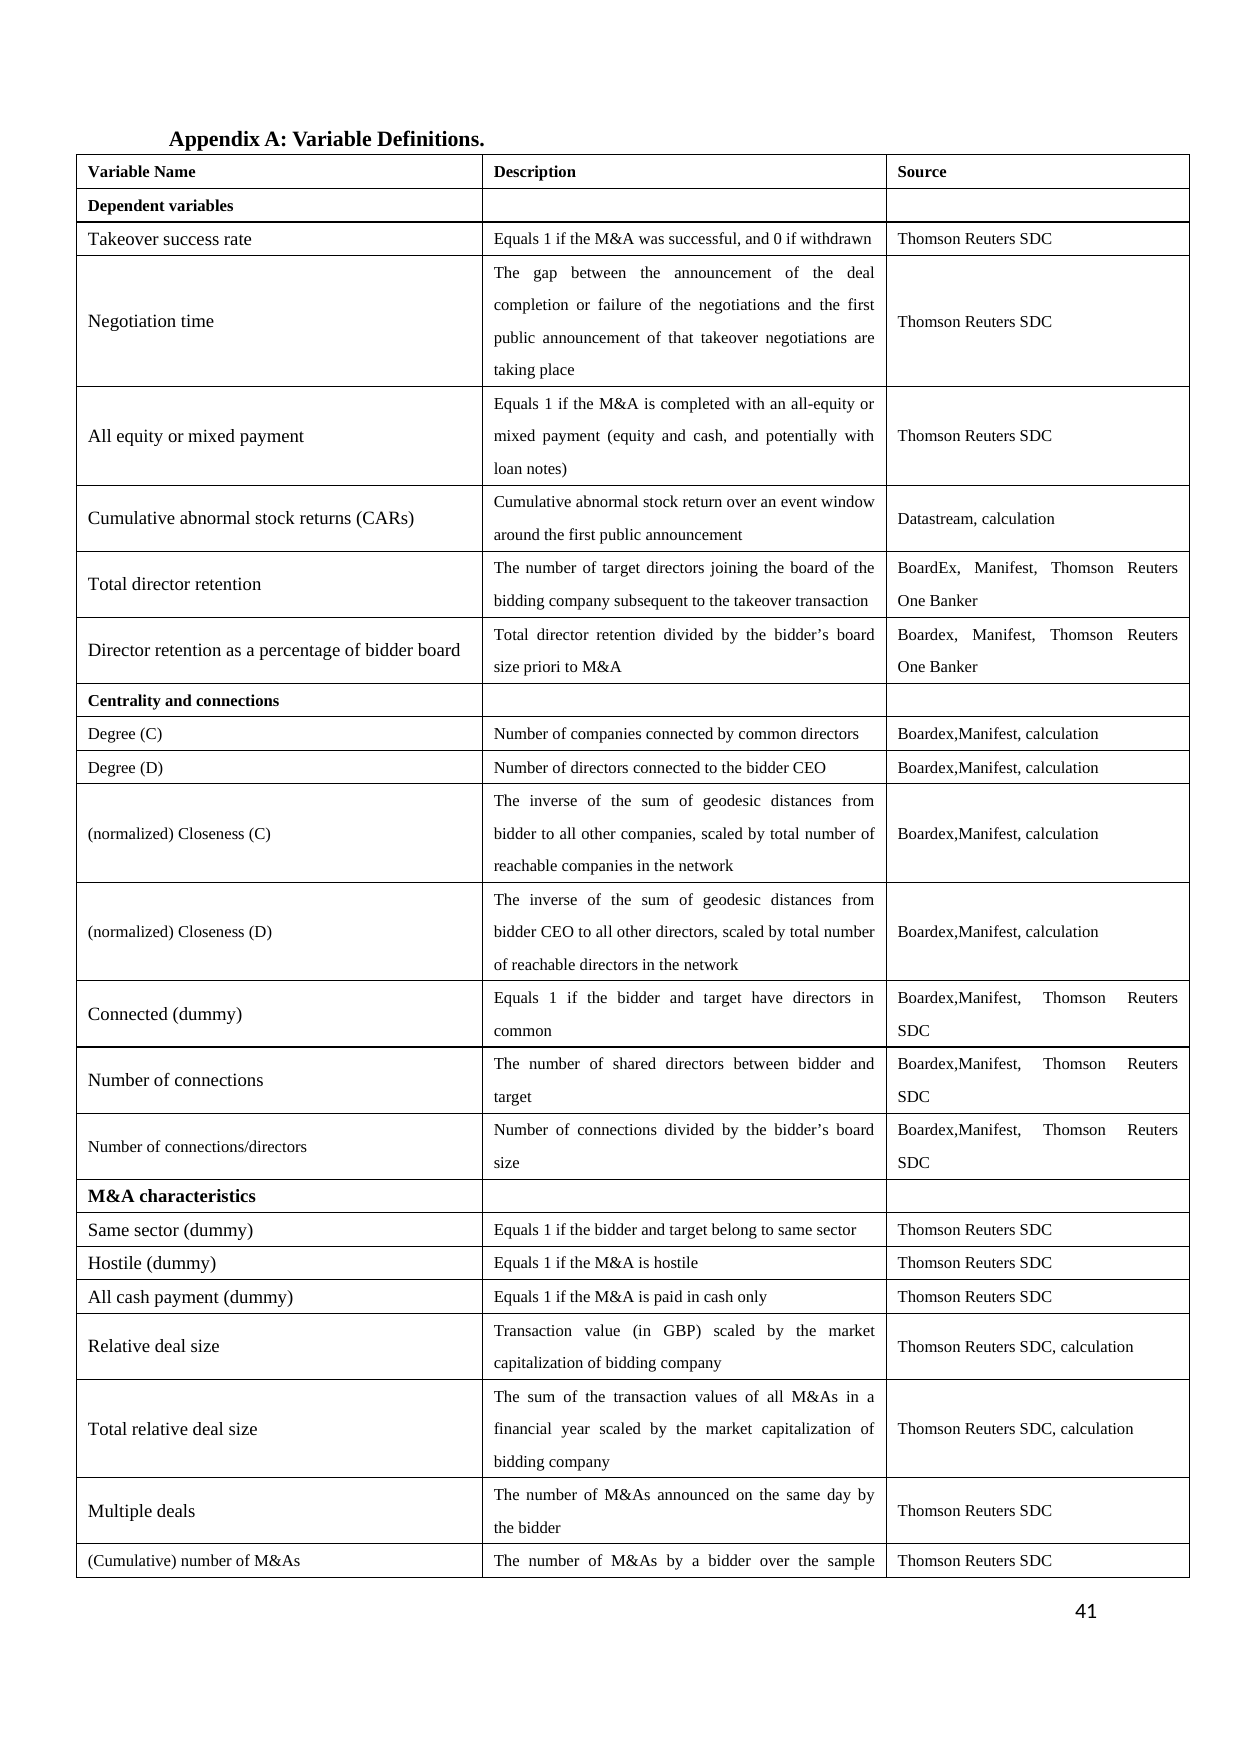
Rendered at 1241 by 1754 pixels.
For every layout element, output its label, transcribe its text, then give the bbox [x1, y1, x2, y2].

table_cell The inverse of the sum of geodesic distances from bidder CEO to all other directors, scaled by total number of reachable directors in the network [483, 883, 886, 980]
table_cell Equals 1 if the bidder and target have directors in common [483, 981, 886, 1046]
table_cell Thomson Reuters SDC [887, 1544, 1189, 1577]
table_cell [483, 684, 886, 716]
table_cell Boardex,Manifest, Thomson Reuters SDC [887, 1048, 1189, 1112]
table_cell All equity or mixed payment [77, 387, 482, 484]
table_cell Cumulative abnormal stock returns (CARs) [77, 486, 482, 551]
table_cell Equals 1 if the bidder and target belong to same sector [483, 1213, 886, 1246]
table_cell Thomson Reuters SDC, calculation [887, 1314, 1189, 1379]
table_cell Equals 1 if the M&A is completed with an all-equity or mixed payment (equity and cash, and potentially with loan notes) [483, 387, 886, 484]
table_cell Equals 1 if the M&A is paid in cash only [483, 1280, 886, 1313]
table_cell Number of companies connected by common directors [483, 717, 886, 750]
table_cell [887, 189, 1189, 221]
table_cell Transaction value (in GBP) scaled by the market capitalization of bidding company [483, 1314, 886, 1379]
table_cell Boardex,Manifest, Thomson Reuters SDC [887, 1114, 1189, 1178]
table_cell The number of M&As announced on the same day by the bidder [483, 1478, 886, 1543]
text Appendix A: Variable Definitions. [169, 122, 1097, 154]
table_cell Thomson Reuters SDC [887, 387, 1189, 484]
table_cell Equals 1 if the M&A was successful, and 0 if withdrawn [483, 223, 886, 255]
table_cell Relative deal size [77, 1314, 482, 1379]
table_cell (normalized) Closeness (D) [77, 883, 482, 980]
table_cell Number of connections [77, 1048, 482, 1112]
table_cell Negotiation time [77, 256, 482, 386]
table_cell Same sector (dummy) [77, 1213, 482, 1246]
table_cell All cash payment (dummy) [77, 1280, 482, 1313]
table_cell BoardEx, Manifest, Thomson Reuters One Banker [887, 552, 1189, 617]
table_cell [483, 1180, 886, 1212]
table_cell Connected (dummy) [77, 981, 482, 1046]
table_cell Thomson Reuters SDC [887, 256, 1189, 386]
table_cell Multiple deals [77, 1478, 482, 1543]
table_cell Thomson Reuters SDC [887, 1280, 1189, 1313]
table_cell Degree (C) [77, 717, 482, 750]
table_cell Number of directors connected to the bidder CEO [483, 751, 886, 783]
table_cell [887, 1180, 1189, 1212]
table_cell Datastream, calculation [887, 486, 1189, 551]
table_cell Boardex,Manifest, calculation [887, 717, 1189, 750]
table_cell Hostile (dummy) [77, 1247, 482, 1279]
table_cell Thomson Reuters SDC [887, 1247, 1189, 1279]
table_cell Boardex, Manifest, Thomson Reuters One Banker [887, 618, 1189, 683]
table_cell Thomson Reuters SDC [887, 1478, 1189, 1543]
table_header Description [483, 155, 886, 188]
table_cell Boardex,Manifest, calculation [887, 751, 1189, 783]
table_cell Total director retention divided by the bidder’s board size priori to M&A [483, 618, 886, 683]
table_header Variable Name [77, 155, 482, 188]
table_cell The gap between the announcement of the deal completion or failure of the negotiations and the first public announcement of that takeover negotiations are taking place [483, 256, 886, 386]
table_cell Boardex,Manifest, calculation [887, 784, 1189, 882]
table_cell Director retention as a percentage of bidder board [77, 618, 482, 683]
table_cell Number of connections divided by the bidder’s board size [483, 1114, 886, 1178]
table_cell Thomson Reuters SDC, calculation [887, 1380, 1189, 1477]
table_cell Thomson Reuters SDC [887, 223, 1189, 255]
table_cell [483, 189, 886, 221]
table_cell Total director retention [77, 552, 482, 617]
table_cell Dependent variables [77, 189, 482, 221]
table_cell Number of connections/directors [77, 1114, 482, 1178]
table_cell Cumulative abnormal stock return over an event window around the first public announcement [483, 486, 886, 551]
table_cell The number of target directors joining the board of the bidding company subsequent to the takeover transaction [483, 552, 886, 617]
table_cell Total relative deal size [77, 1380, 482, 1477]
table_cell Equals 1 if the M&A is hostile [483, 1247, 886, 1279]
table_cell Centrality and connections [77, 684, 482, 716]
table_cell Thomson Reuters SDC [887, 1213, 1189, 1246]
table_cell M&A characteristics [77, 1180, 482, 1212]
table_cell The number of shared directors between bidder and target [483, 1048, 886, 1112]
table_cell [483, 1544, 886, 1577]
table_header Source [887, 155, 1189, 188]
table_cell (normalized) Closeness (C) [77, 784, 482, 882]
table_cell The sum of the transaction values of all M&As in a financial year scaled by the market capitalization of bidding company [483, 1380, 886, 1477]
table_cell [887, 684, 1189, 716]
table_cell Boardex,Manifest, Thomson Reuters SDC [887, 981, 1189, 1046]
table_cell Takeover success rate [77, 223, 482, 255]
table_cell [77, 1544, 482, 1577]
table_cell Boardex,Manifest, calculation [887, 883, 1189, 980]
table_cell The inverse of the sum of geodesic distances from bidder to all other companies, scaled by total number of reachable companies in the network [483, 784, 886, 882]
table_cell Degree (D) [77, 751, 482, 783]
